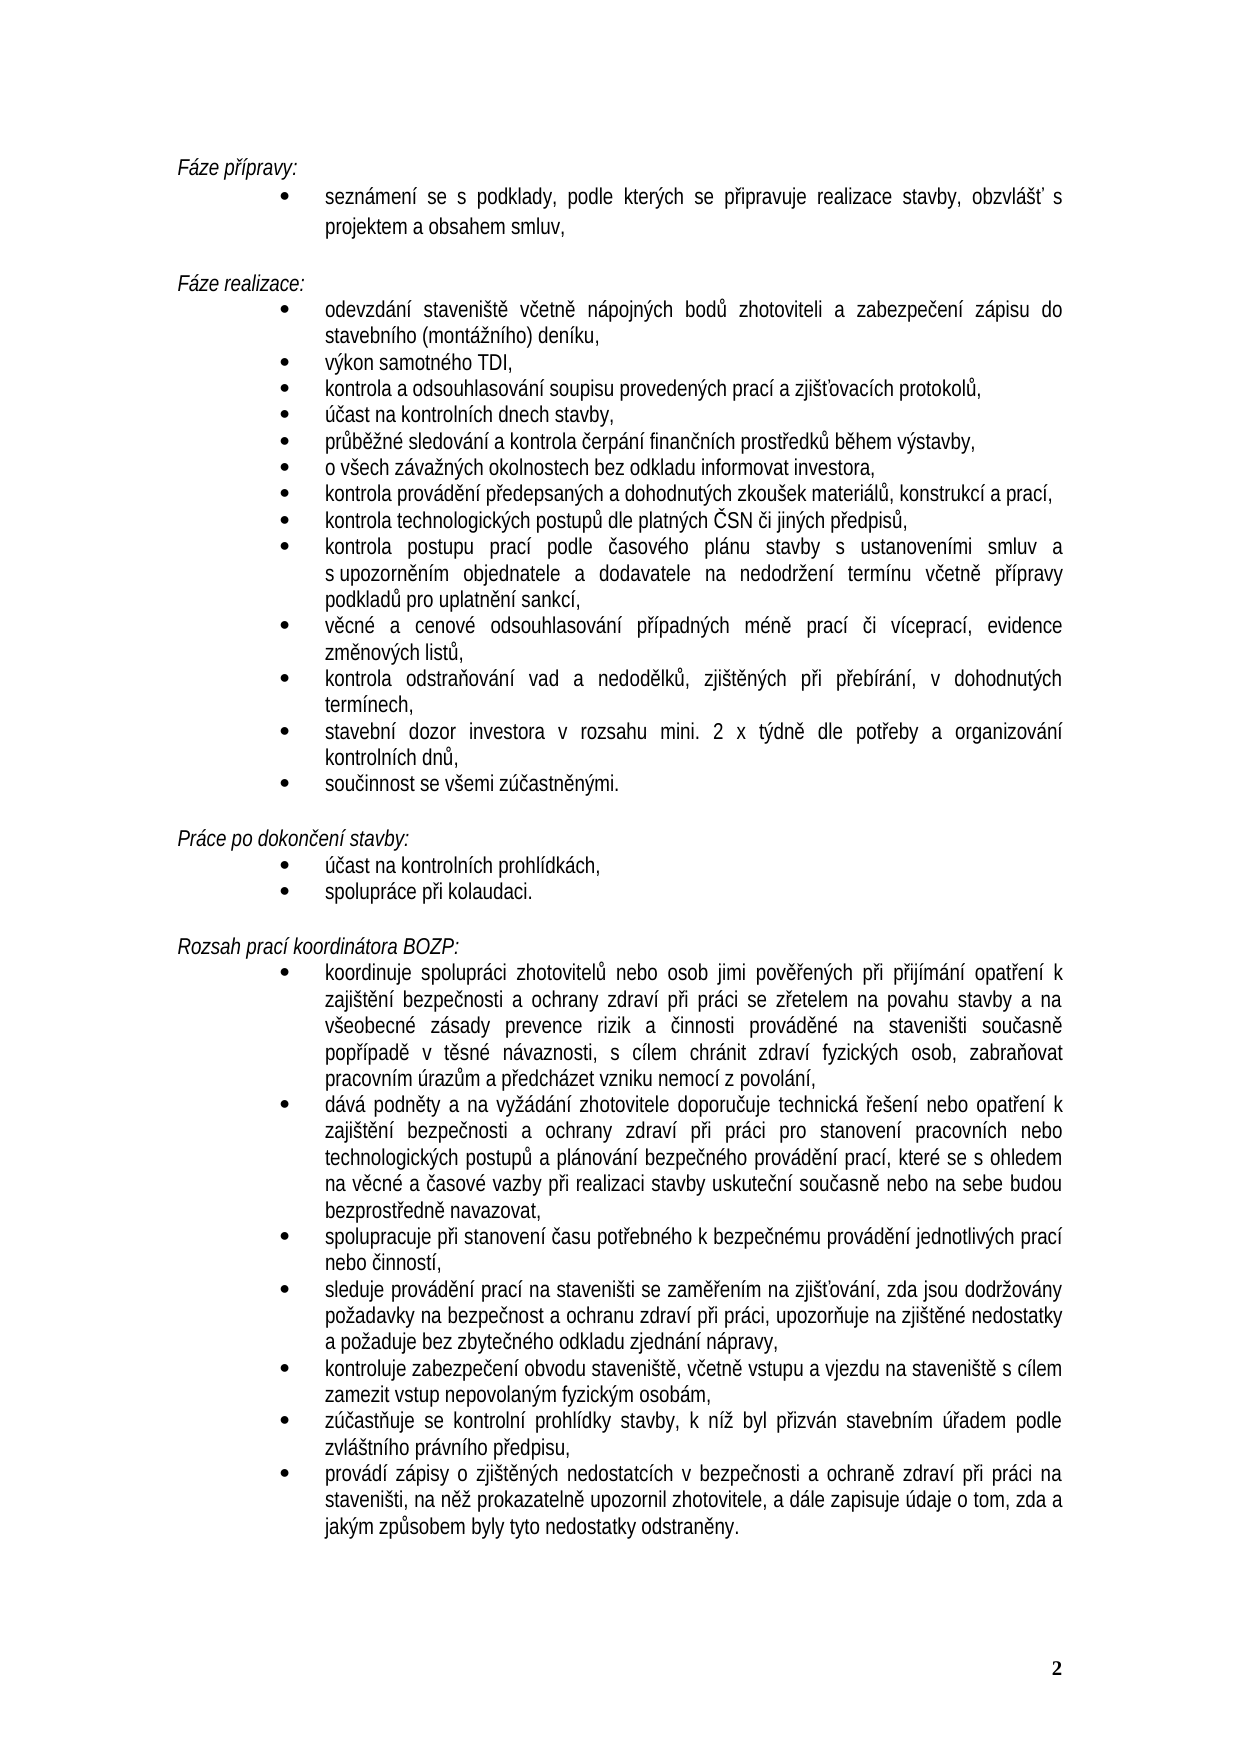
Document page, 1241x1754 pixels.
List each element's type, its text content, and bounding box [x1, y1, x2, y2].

text Práce po dokončení stavby: [177, 825, 1063, 852]
list výkon samotného TDI, [281, 349, 1063, 375]
list seznámení se s podklady, podle kterých se připravuje realizace stavby, obzvlášť s projektem a obsahem smluv, [281, 180, 1063, 241]
list provádí zápisy o zjištěných nedostatcích v bezpečnosti a ochraně zdraví při práci na staveništi, na něž prokazatelně upozornil zhotovitele, a dále zapisuje údaje o tom, zda a jakým způsobem byly tyto nedostatky odstraněny. [281, 1460, 1063, 1539]
list věcné a cenové odsouhlasování případných méně prací či víceprací, evidence změnových listů, [281, 612, 1063, 665]
list kontrola provádění předepsaných a dohodnutých zkoušek materiálů, konstrukcí a prací, [281, 480, 1063, 507]
list kontrola odstraňování vad a nedodělků, zjištěných při přebírání, v dohodnutých termínech, [281, 665, 1063, 718]
list spolupráce při kolaudaci. [281, 878, 1063, 904]
list kontrola technologických postupů dle platných ČSN či jiných předpisů, [281, 507, 1063, 533]
text Rozsah prací koordinátora BOZP: [177, 933, 1063, 959]
list zúčastňuje se kontrolní prohlídky stavby, k níž byl přizván stavebním úřadem podle zvláštního právního předpisu, [281, 1407, 1063, 1460]
list kontrola postupu prací podle časového plánu stavby s ustanoveními smluv a s upozorněním objednatele a dodavatele na nedodržení termínu včetně přípravy podkladů pro uplatnění sankcí, [281, 533, 1063, 612]
list průběžné sledování a kontrola čerpání finančních prostředků během výstavby, [281, 428, 1063, 454]
text Fáze realizace: [177, 269, 1063, 296]
list kontrola a odsouhlasování soupisu provedených prací a zjišťovacích protokolů, [281, 375, 1063, 401]
list sleduje provádění prací na staveništi se zaměřením na zjišťování, zda jsou dodržovány požadavky na bezpečnost a ochranu zdraví při práci, upozorňuje na zjištěné nedostatky a požaduje bez zbytečného odkladu zjednání nápravy, [281, 1276, 1063, 1355]
list účast na kontrolních prohlídkách, [281, 852, 1063, 878]
list stavební dozor investora v rozsahu mini. 2 x týdně dle potřeby a organizování kontrolních dnů, [281, 718, 1063, 770]
list odevzdání staveniště včetně nápojných bodů zhotoviteli a zabezpečení zápisu do stavebního (montážního) deníku, [281, 296, 1063, 349]
list dává podněty a na vyžádání zhotovitele doporučuje technická řešení nebo opatření k zajištění bezpečnosti a ochrany zdraví při práci pro stanovení pracovních nebo technologických postupů a plánování bezpečného provádění prací, které se s ohledem na věcné a časové vazby při realizaci stavby uskuteční současně nebo na sebe budou bezprostředně navazovat, [281, 1091, 1063, 1223]
text Fáze přípravy: [177, 153, 1063, 180]
list součinnost se všemi zúčastněnými. [281, 770, 1063, 797]
list koordinuje spolupráci zhotovitelů nebo osob jimi pověřených při přijímání opatření k zajištění bezpečnosti a ochrany zdraví při práci se zřetelem na povahu stavby a na všeobecné zásady prevence rizik a činnosti prováděné na staveništi současně popřípadě v těsné návaznosti, s cílem chránit zdraví fyzických osob, zabraňovat pracovním úrazům a předcházet vzniku nemocí z povolání, [281, 959, 1063, 1091]
list spolupracuje při stanovení času potřebného k bezpečnému provádění jednotlivých prací nebo činností, [281, 1223, 1063, 1276]
list účast na kontrolních dnech stavby, [281, 401, 1063, 428]
list o všech závažných okolnostech bez odkladu informovat investora, [281, 454, 1063, 480]
list kontroluje zabezpečení obvodu staveniště, včetně vstupu a vjezdu na staveniště s cílem zamezit vstup nepovolaným fyzickým osobám, [281, 1355, 1063, 1407]
